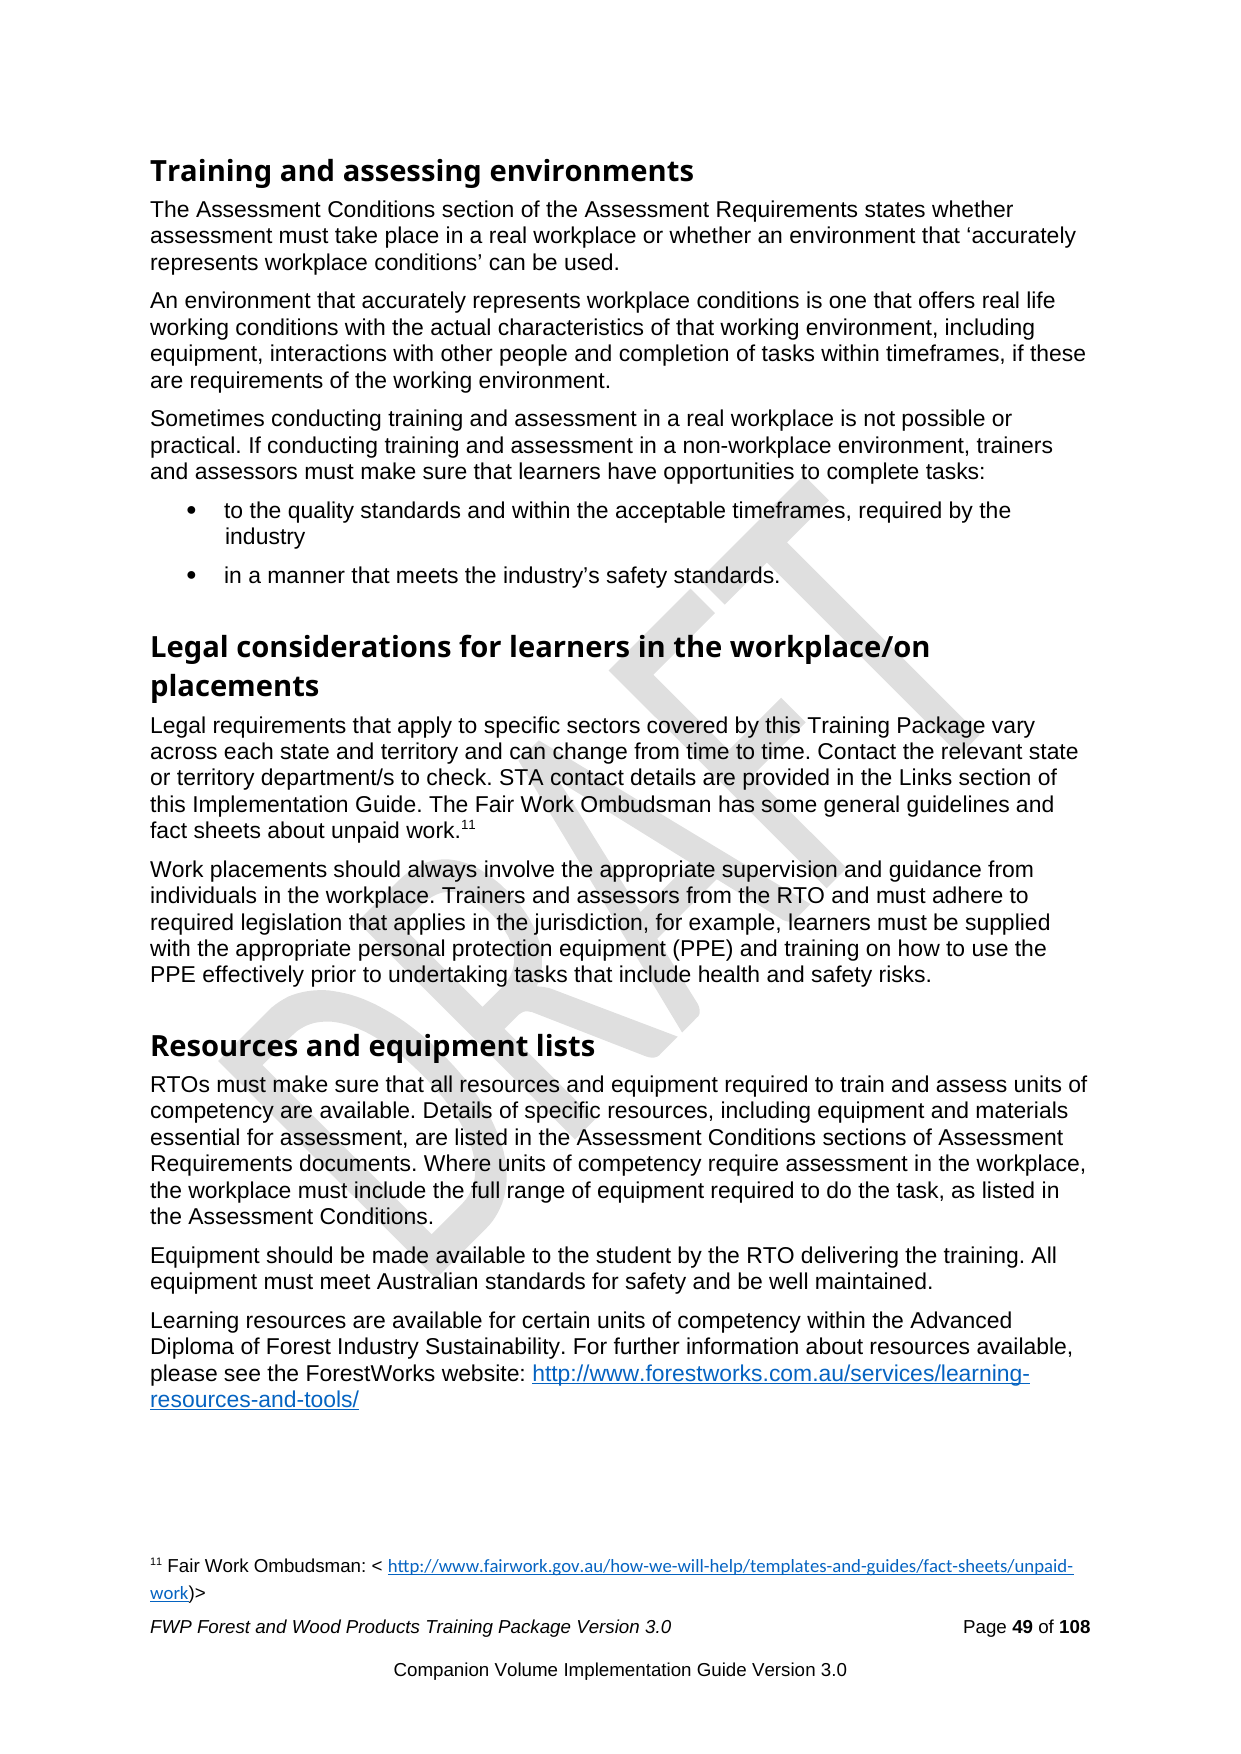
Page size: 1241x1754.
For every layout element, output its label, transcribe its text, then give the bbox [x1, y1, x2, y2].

text Work placements should always involve the appropriate supervision and guidance from individuals in the workplace. Trainers and assessors from the RTO and must adhere to required legislation that applies in the jurisdiction, for example, learners must be supplied with the appropriate personal protection equipment (PPE) and training on how to use the PPE effectively prior to undertaking tasks that include health and safety risks. [150, 856, 1090, 988]
text to the quality standards and within the acceptable timeframes, required by the industry [187, 497, 1090, 550]
subtitle Training and assessing environments [150, 150, 1090, 190]
text An environment that accurately represents workplace conditions is one that offers real life working conditions with the actual characteristics of that working environment, including equipment, interactions with other people and completion of tasks within timeframes, if these are requirements of the working environment. [150, 287, 1090, 393]
text Sometimes conducting training and assessment in a real workplace is not possible or practical. If conducting training and assessment in a non-workplace environment, trainers and assessors must make sure that learners have opportunities to complete tasks: [150, 405, 1090, 484]
subtitle Resources and equipment lists [150, 1025, 1090, 1065]
subtitle Legal considerations for learners in the workplace/on placements [150, 626, 1090, 705]
text Equipment should be made available to the student by the RTO delivering the training. All equipment must meet Australian standards for safety and be well maintained. [150, 1242, 1090, 1294]
text The Assessment Conditions section of the Assessment Requirements states whether assessment must take place in a real workplace or whether an environment that ‘accurately represents workplace conditions’ can be used. [150, 196, 1090, 275]
text in a manner that meets the industry’s safety standards. [187, 562, 1090, 588]
text Learning resources are available for certain units of competency within the Advanced Diploma of Forest Industry Sustainability. For further information about resources available, please see the ForestWorks website: http://www.forestworks.com.au/services/learning-resources-and-tools/ [150, 1307, 1090, 1412]
text RTOs must make sure that all resources and equipment required to train and assess units of competency are available. Details of specific resources, including equipment and materials essential for assessment, are listed in the Assessment Conditions sections of Assessment Requirements documents. Where units of competency require assessment in the workplace, the workplace must include the full range of equipment required to do the task, as listed in the Assessment Conditions. [150, 1071, 1090, 1229]
text Legal requirements that apply to specific sectors covered by this Training Package vary across each state and territory and can change from time to time. Contact the relevant state or territory department/s to check. STA contact details are provided in the Links section of this Implementation Guide. The Fair Work Ombudsman has some general guidelines and fact sheets about unpaid work. [150, 712, 1090, 843]
